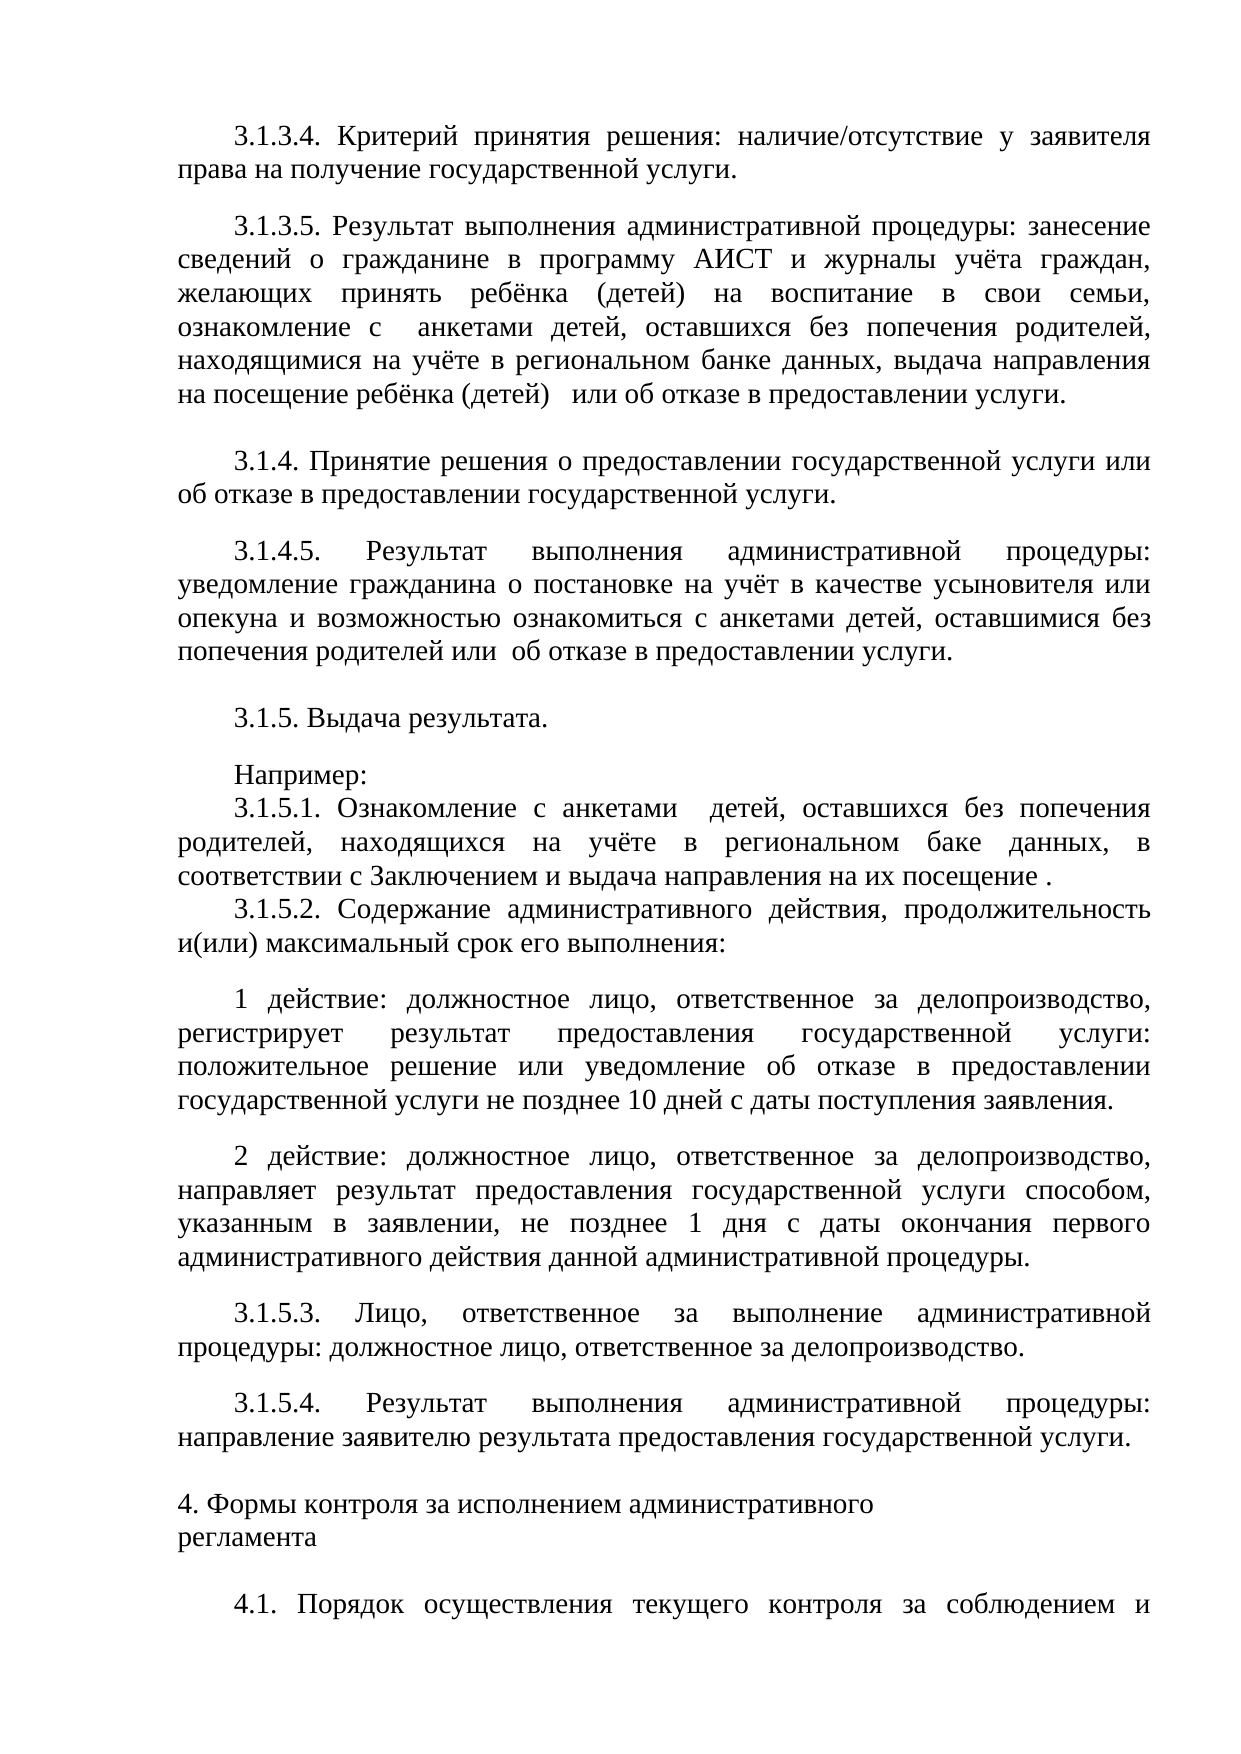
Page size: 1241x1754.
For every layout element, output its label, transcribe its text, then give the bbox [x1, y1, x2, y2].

text 3.1.5.1. Ознакомление с анкетами детей, оставшихся без попечения родителей, находящихся на учёте в региональном баке данных, в соответствии с Заключением и выдача направления на их посещение . [177, 791, 1152, 891]
text 3.1.4.5. Результат выполнения административной процедуры: уведомление гражданина о постановке на учёт в качестве усыновителя или опекуна и возможностью ознакомиться с анкетами детей, оставшимися без попечения родителей или об отказе в предоставлении услуги. [177, 533, 1152, 667]
text 4. Формы контроля за исполнением административного [177, 1486, 1152, 1519]
text 3.1.5. Выдача результата. [177, 701, 1152, 734]
text 3.1.4. Принятие решения о предоставлении государственной услуги или об отказе в предоставлении государственной услуги. [177, 443, 1152, 510]
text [177, 1587, 1152, 1620]
text 1 действие: должностное лицо, ответственное за делопроизводство, регистрирует результат предоставления государственной услуги: положительное решение или уведомление об отказе в предоставлении государственной услуги не позднее 10 дней с даты поступления заявления. [177, 981, 1152, 1115]
text 3.1.5.2. Содержание административного действия, продолжительность и(или) максимальный срок его выполнения: [177, 891, 1152, 958]
text 3.1.3.4. Критерий принятия решения: наличие/отсутствие у заявителя права на получение государственной услуги. [177, 118, 1152, 185]
text 3.1.5.3. Лицо, ответственное за выполнение административной процедуры: должностное лицо, ответственное за делопроизводство. [177, 1295, 1152, 1362]
text Например: [177, 757, 1152, 791]
text 2 действие: должностное лицо, ответственное за делопроизводство, направляет результат предоставления государственной услуги способом, указанным в заявлении, не позднее 1 дня с даты окончания первого административного действия данной административной процедуры. [177, 1138, 1152, 1272]
text регламента [177, 1519, 1152, 1553]
text 3.1.3.5. Результат выполнения административной процедуры: занесение сведений о гражданине в программу АИСТ и журналы учёта граждан, желающих принять ребёнка (детей) на воспитание в свои семьи, ознакомление с анкетами детей, оставшихся без попечения родителей, находящимися на учёте в региональном банке данных, выдача направления на посещение ребёнка (детей) или об отказе в предоставлении услуги. [177, 208, 1152, 409]
text 3.1.5.4. Результат выполнения административной процедуры: направление заявителю результата предоставления государственной услуги. [177, 1385, 1152, 1452]
